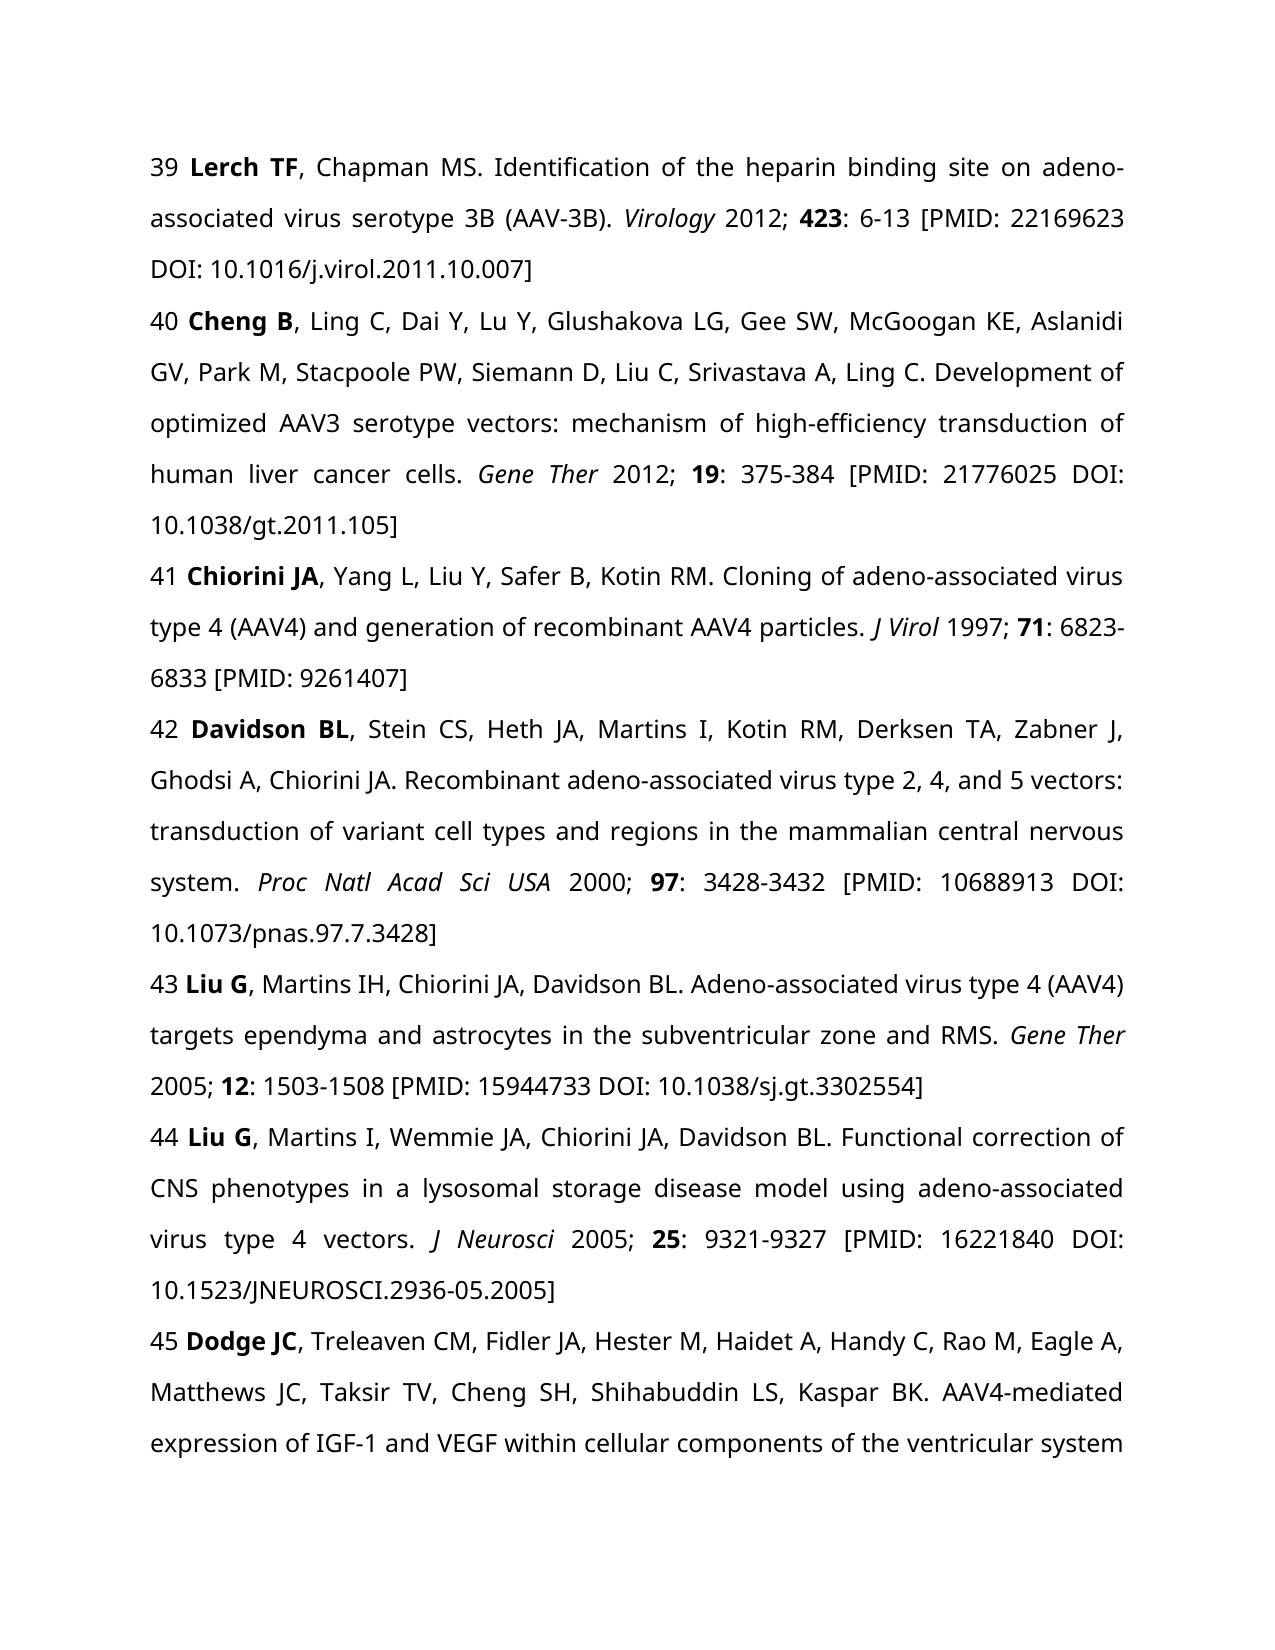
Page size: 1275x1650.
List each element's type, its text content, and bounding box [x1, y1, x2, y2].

text 40 Cheng B, Ling C, Dai Y, Lu Y, Glushakova LG, Gee SW, McGoogan KE, Aslanidi GV, Park M, Stacpoole PW, Siemann D, Liu C, Srivastava A, Ling C. Development of optimized AAV3 serotype vectors: mechanism of high-efficiency transduction of human liver cancer cells. Gene Ther 2012; 19: 375-384 [PMID: 21776025 DOI: 10.1038/gt.2011.105] [150, 303, 1125, 541]
text 43 Liu G, Martins IH, Chiorini JA, Davidson BL. Adeno-associated virus type 4 (AAV4) targets ependyma and astrocytes in the subventricular zone and RMS. Gene Ther 2005; 12: 1503-1508 [PMID: 15944733 DOI: 10.1038/sj.gt.3302554] [150, 967, 1125, 1103]
text 42 Davidson BL, Stein CS, Heth JA, Martins I, Kotin RM, Derksen TA, Zabner J, Ghodsi A, Chiorini JA. Recombinant adeno-associated virus type 2, 4, and 5 vectors: transduction of variant cell types and regions in the mammalian central nervous system. Proc Natl Acad Sci USA 2000; 97: 3428-3432 [PMID: 10688913 DOI: 10.1073/pnas.97.7.3428] [150, 711, 1125, 950]
text 41 Chiorini JA, Yang L, Liu Y, Safer B, Kotin RM. Cloning of adeno-associated virus type 4 (AAV4) and generation of recombinant AAV4 particles. J Virol 1997; 71: 6823-6833 [PMID: 9261407] [150, 558, 1125, 694]
text 39 Lerch TF, Chapman MS. Identification of the heparin binding site on adeno-associated virus serotype 3B (AAV-3B). Virology 2012; 423: 6-13 [PMID: 22169623 DOI: 10.1016/j.virol.2011.10.007] [150, 150, 1125, 286]
text 44 Liu G, Martins I, Wemmie JA, Chiorini JA, Davidson BL. Functional correction of CNS phenotypes in a lysosomal storage disease model using adeno-associated virus type 4 vectors. J Neurosci 2005; 25: 9321-9327 [PMID: 16221840 DOI: 10.1523/JNEUROSCI.2936-05.2005] [150, 1120, 1125, 1307]
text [150, 1324, 1125, 1460]
